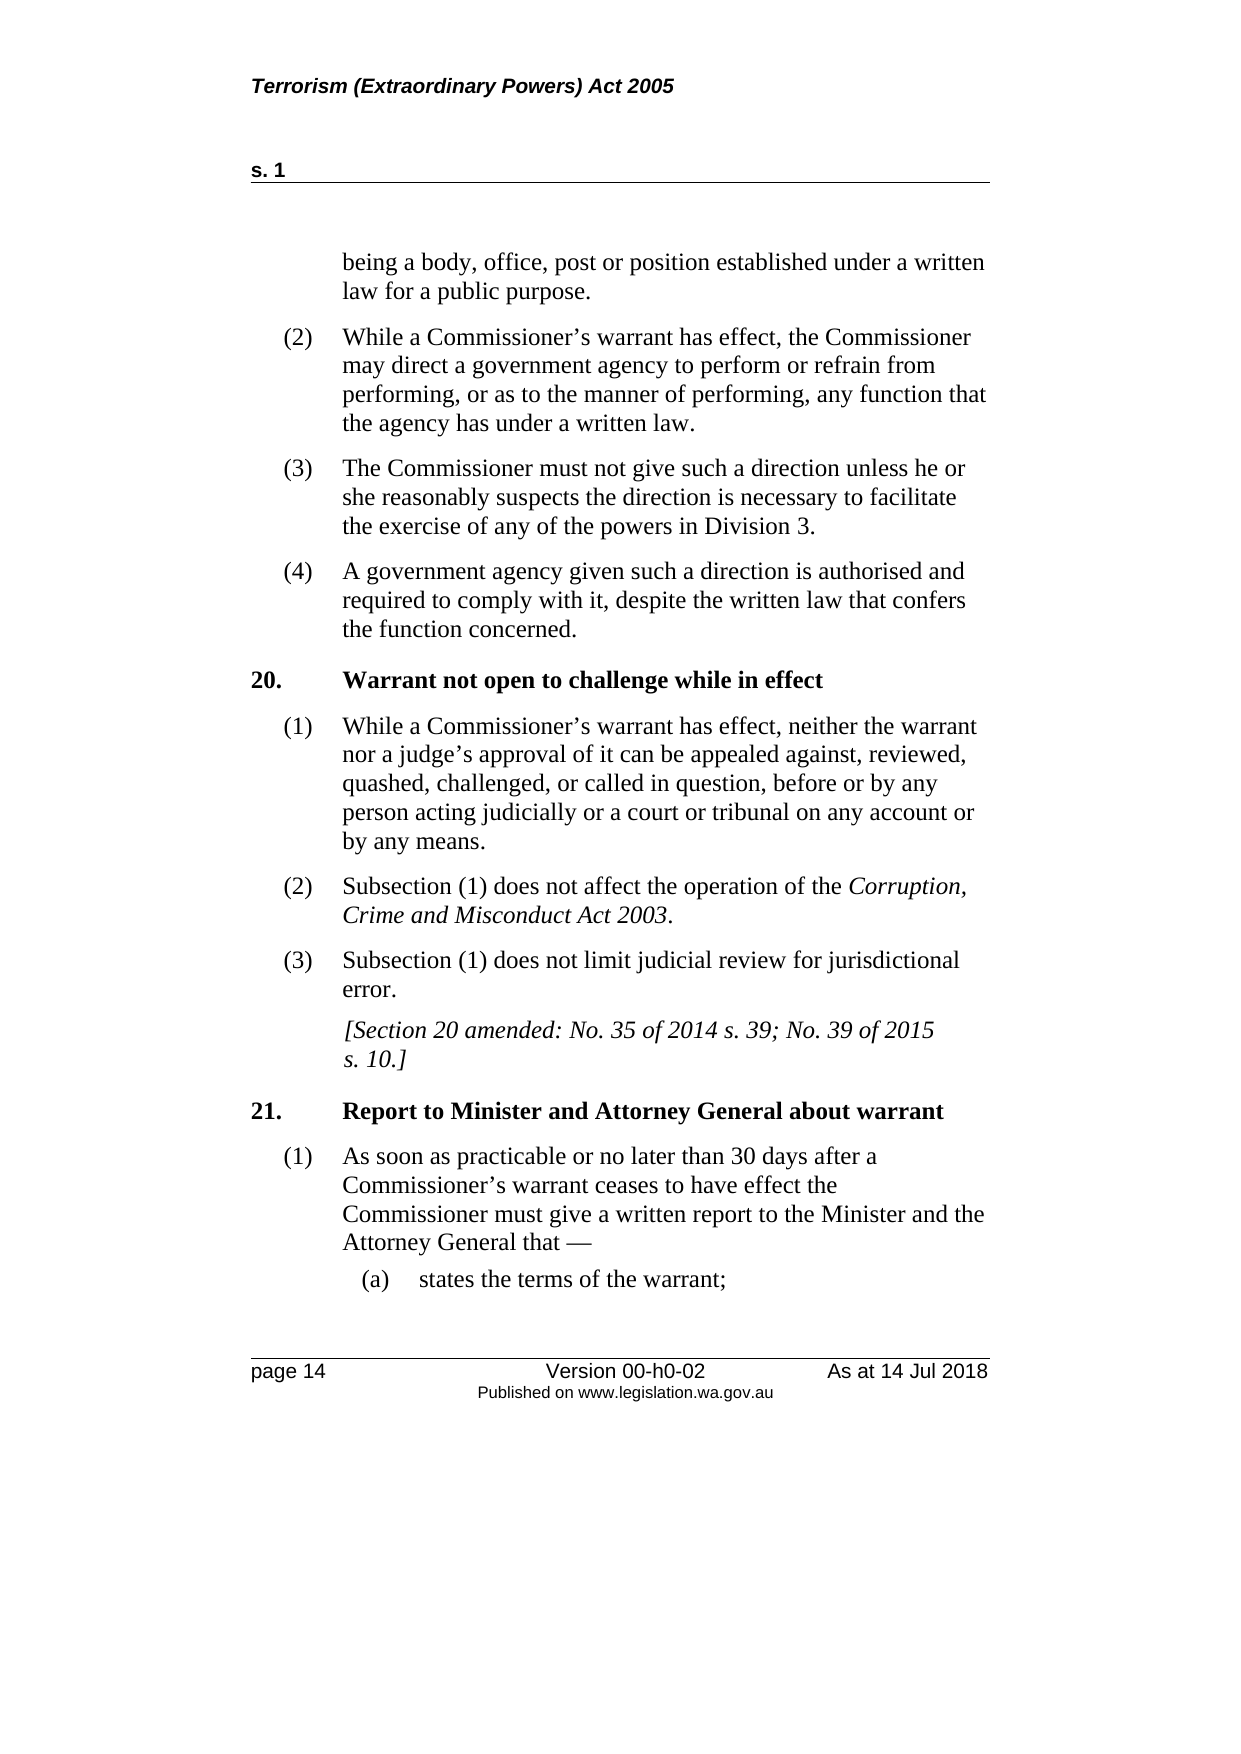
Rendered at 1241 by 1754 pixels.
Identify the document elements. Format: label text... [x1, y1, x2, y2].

text (a) states the terms of the warrant; [251, 1264, 990, 1293]
text (3) The Commissioner must not give such a direction unless he or she reasonably suspects the direction is necessary to facilitate the exercise of any of the powers in Division 3. [251, 453, 990, 539]
text (2) Subsection (1) does not affect the operation of the Corruption, Crime and Misconduct Act 2003. [251, 871, 990, 929]
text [251, 247, 990, 305]
text (4) A government agency given such a direction is authorised and required to comply with it, despite the written law that confers the function concerned. [251, 556, 990, 642]
text (2) While a Commissioner’s warrant has effect, the Commissioner may direct a government agency to perform or refrain from performing, or as to the manner of performing, any function that the agency has under a written law. [251, 322, 990, 437]
subtitle 21. Report to Minister and Attorney General about warrant [251, 1096, 990, 1124]
text (1) As soon as practicable or no later than 30 days after a Commissioner’s warrant ceases to have effect the Commissioner must give a written report to the Minister and the Attorney General that — [251, 1141, 990, 1256]
text (3) Subsection (1) does not limit judicial review for jurisdictional error. [251, 945, 990, 1003]
text (1) While a Commissioner’s warrant has effect, neither the warrant nor a judge’s approval of it can be appealed against, reviewed, quashed, challenged, or called in question, before or by any person acting judicially or a court or tribunal on any account or by any means. [251, 711, 990, 854]
subtitle 20. Warrant not open to challenge while in effect [251, 665, 990, 694]
text [Section 20 amended: No. 35 of 2014 s. 39; No. 39 of 2015 s. 10.] [251, 1015, 990, 1073]
